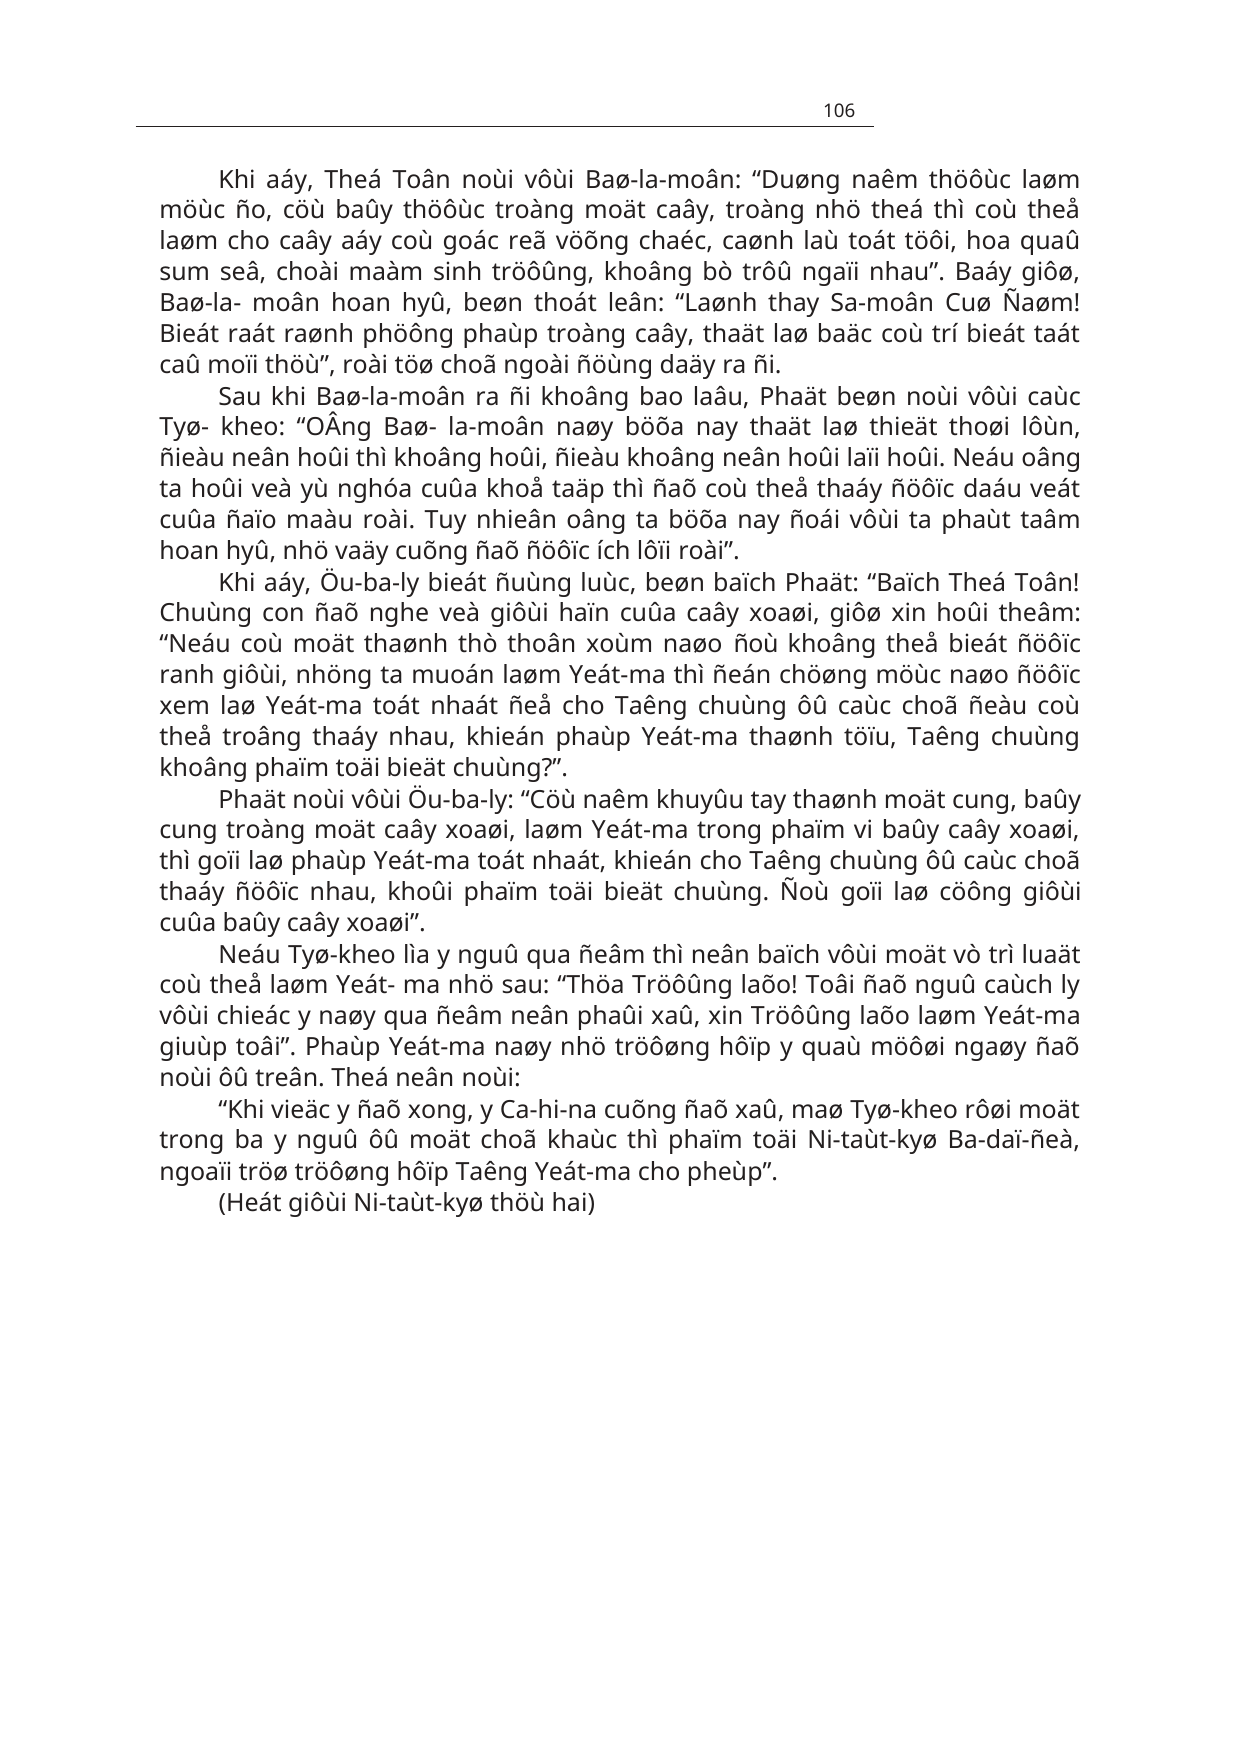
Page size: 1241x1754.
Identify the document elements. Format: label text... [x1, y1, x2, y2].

text Khi aáy, Theá Toân noùi vôùi Baø-la-moân: “Duøng naêm thöôùc laøm möùc ño, cöù baûy thöôùc troàng moät caây, troàng nhö theá thì coù theå laøm cho caây aáy coù goác reã vöõng chaéc, caønh laù toát töôi, hoa quaû sum seâ, choài maàm sinh tröôûng, khoâng bò trôû ngaïi nhau”. Baáy giôø, Baø-la- moân hoan hyû, beøn thoát leân: “Laønh thay Sa-moân Cuø Ñaøm! Bieát raát raønh phöông phaùp troàng caây, thaät laø baäc coù trí bieát taát caû moïi thöù”, roài töø choã ngoài ñöùng daäy ra ñi. [159, 163, 1082, 381]
text Phaät noùi vôùi Öu-ba-ly: “Cöù naêm khuyûu tay thaønh moät cung, baûy cung troàng moät caây xoaøi, laøm Yeát-ma trong phaïm vi baûy caây xoaøi, thì goïi laø phaùp Yeát-ma toát nhaát, khieán cho Taêng chuùng ôû caùc choã thaáy ñöôïc nhau, khoûi phaïm toäi bieät chuùng. Ñoù goïi laø cöông giôùi cuûa baûy caây xoaøi”. [159, 784, 1082, 939]
text Sau khi Baø-la-moân ra ñi khoâng bao laâu, Phaät beøn noùi vôùi caùc Tyø- kheo: “OÂng Baø- la-moân naøy böõa nay thaät laø thieät thoøi lôùn, ñieàu neân hoûi thì khoâng hoûi, ñieàu khoâng neân hoûi laïi hoûi. Neáu oâng ta hoûi veà yù nghóa cuûa khoå taäp thì ñaõ coù theå thaáy ñöôïc daáu veát cuûa ñaïo maàu roài. Tuy nhieân oâng ta böõa nay ñoái vôùi ta phaùt taâm hoan hyû, nhö vaäy cuõng ñaõ ñöôïc ích lôïi roài”. [159, 381, 1082, 567]
text 106 [148, 97, 855, 123]
text (Heát giôùi Ni-taùt-kyø thöù hai) [218, 1187, 1092, 1217]
text Khi aáy, Öu-ba-ly bieát ñuùng luùc, beøn baïch Phaät: “Baïch Theá Toân! Chuùng con ñaõ nghe veà giôùi haïn cuûa caây xoaøi, giôø xin hoûi theâm: “Neáu coù moät thaønh thò thoân xoùm naøo ñoù khoâng theå bieát ñöôïc ranh giôùi, nhöng ta muoán laøm Yeát-ma thì ñeán chöøng möùc naøo ñöôïc xem laø Yeát-ma toát nhaát ñeå cho Taêng chuùng ôû caùc choã ñeàu coù theå troâng thaáy nhau, khieán phaùp Yeát-ma thaønh töïu, Taêng chuùng khoâng phaïm toäi bieät chuùng?”. [159, 567, 1082, 784]
text “Khi vieäc y ñaõ xong, y Ca-hi-na cuõng ñaõ xaû, maø Tyø-kheo rôøi moät trong ba y nguû ôû moät choã khaùc thì phaïm toäi Ni-taùt-kyø Ba-daï-ñeà, ngoaïi tröø tröôøng hôïp Taêng Yeát-ma cho pheùp”. [159, 1094, 1082, 1187]
text Neáu Tyø-kheo lìa y nguû qua ñeâm thì neân baïch vôùi moät vò trì luaät coù theå laøm Yeát- ma nhö sau: “Thöa Tröôûng laõo! Toâi ñaõ nguû caùch ly vôùi chieác y naøy qua ñeâm neân phaûi xaû, xin Tröôûng laõo laøm Yeát-ma giuùp toâi”. Phaùp Yeát-ma naøy nhö tröôøng hôïp y quaù möôøi ngaøy ñaõ noùi ôû treân. Theá neân noùi: [159, 939, 1082, 1094]
